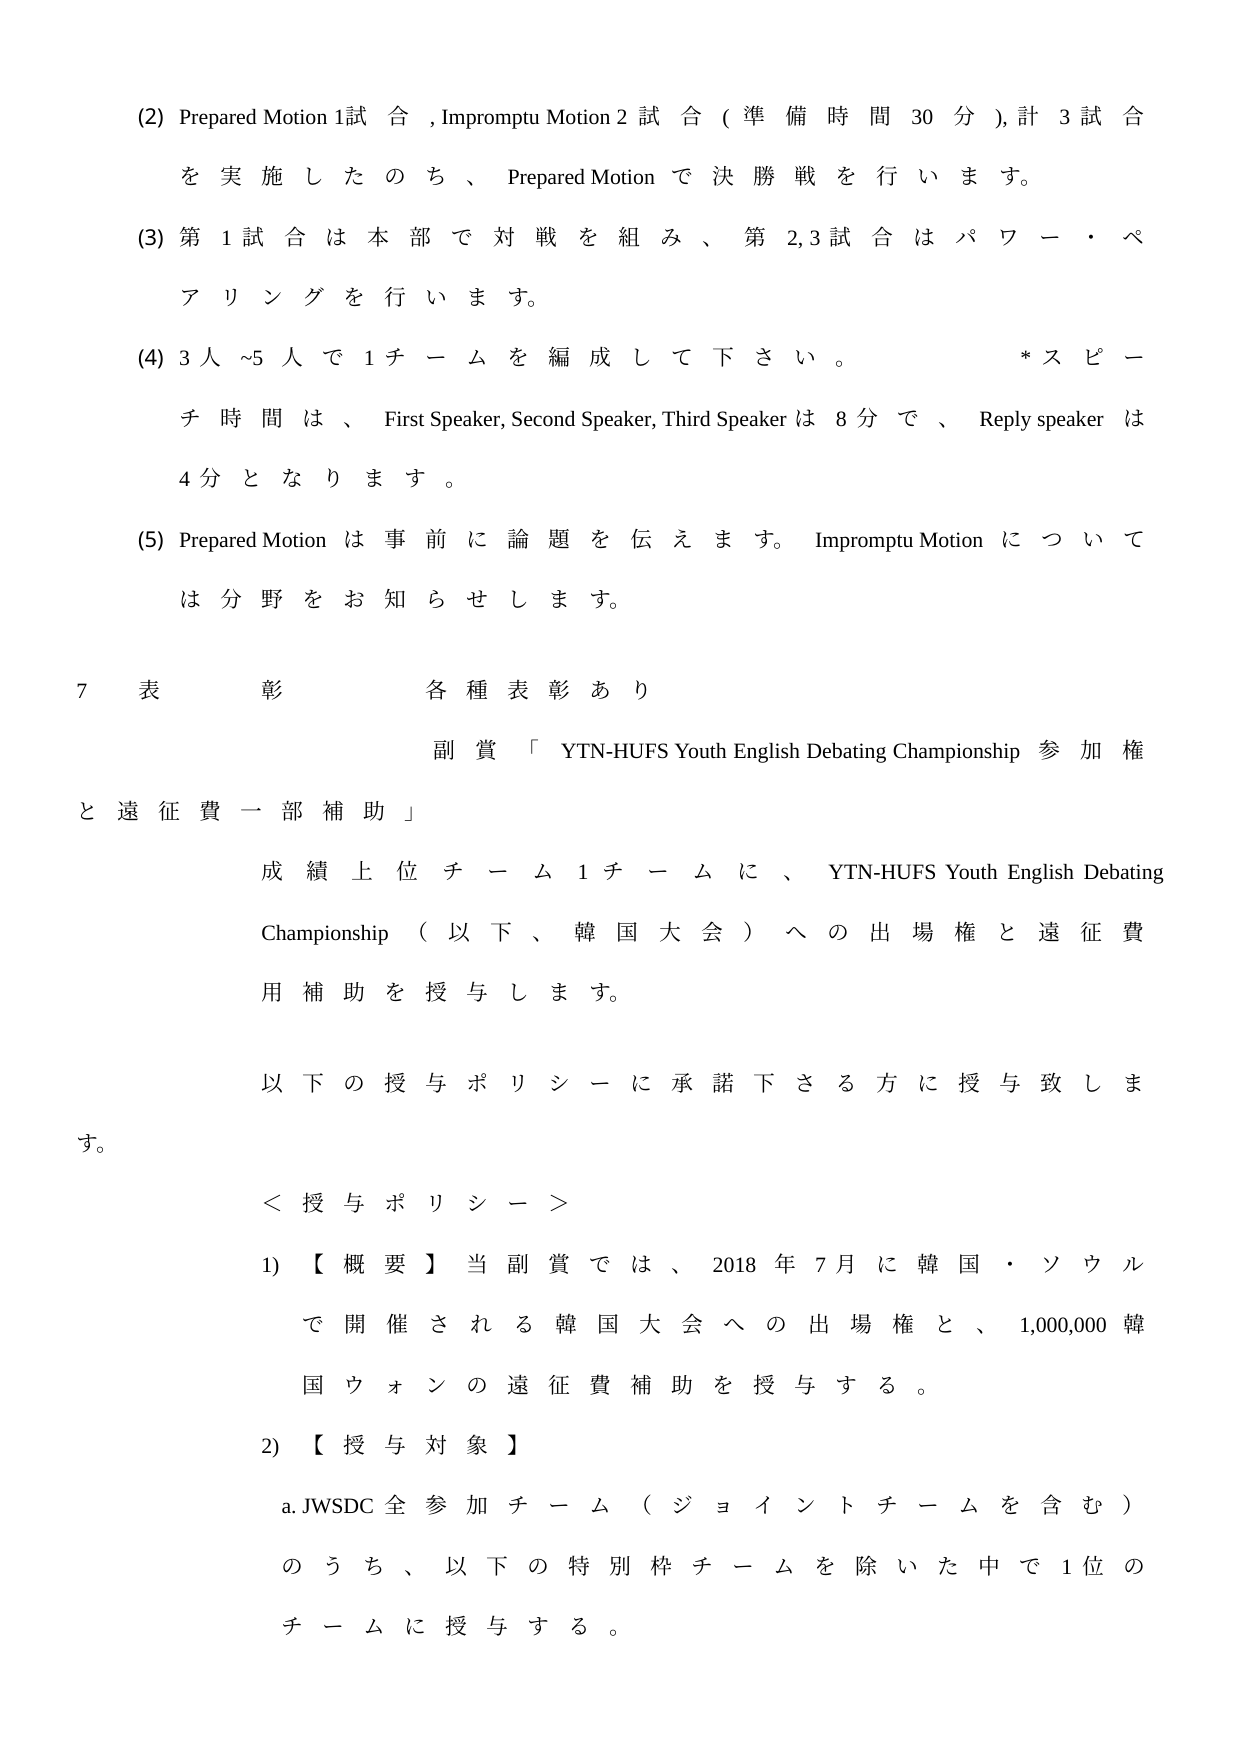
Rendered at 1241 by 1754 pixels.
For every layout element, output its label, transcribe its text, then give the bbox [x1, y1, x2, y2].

list 第1試合は本部で対戦を組み、第2, 3試合はパワー・ペアリングを行います。 [120, 205, 1164, 326]
text 以下の授与ポリシーに承諾下さる方に授与致します。 [76, 1051, 1164, 1172]
list Prepared Motion 1試合, Impromptu Motion 2試合(準備時間30分), 計3試合を実施したのち、Prepared Motionで決勝戦を行います。 [120, 84, 1164, 205]
text 7 表 彰 各種表彰あり [76, 658, 1164, 719]
text 1) 【概要】当副賞では、2018年7月に韓国・ソウルで開催される韓国大会への出場権と、1,000,000韓国ウォンの遠征費補助を授与する。 [251, 1232, 1164, 1414]
text 副賞「YTN-HUFS Youth English Debating Championship 参加権と遠征費一部補助」 [76, 719, 1164, 840]
list 3人~5人で1チームを編成して下さい。 *スピーチ時間は、First Speaker, Second Speaker, Third Speakerは8分で、Reply speakerは4分となります。 [120, 326, 1164, 507]
text a. JWSDC全参加チーム（ジョイントチームを含む）のうち、以下の特別枠チームを除いた中で1位のチームに授与する。 [281, 1474, 1164, 1655]
list Prepared Motionは事前に論題を伝えます。Impromptu Motionについては分野をお知らせします。 [120, 507, 1164, 628]
text 成績上位チーム1チームに、YTN-HUFS Youth English Debating Championship（以下、韓国大会）への出場権と遠征費用補助を授与します。 [251, 840, 1164, 1021]
text ＜授与ポリシー＞ [76, 1172, 1164, 1232]
text 2) 【授与対象】 [251, 1414, 1164, 1474]
